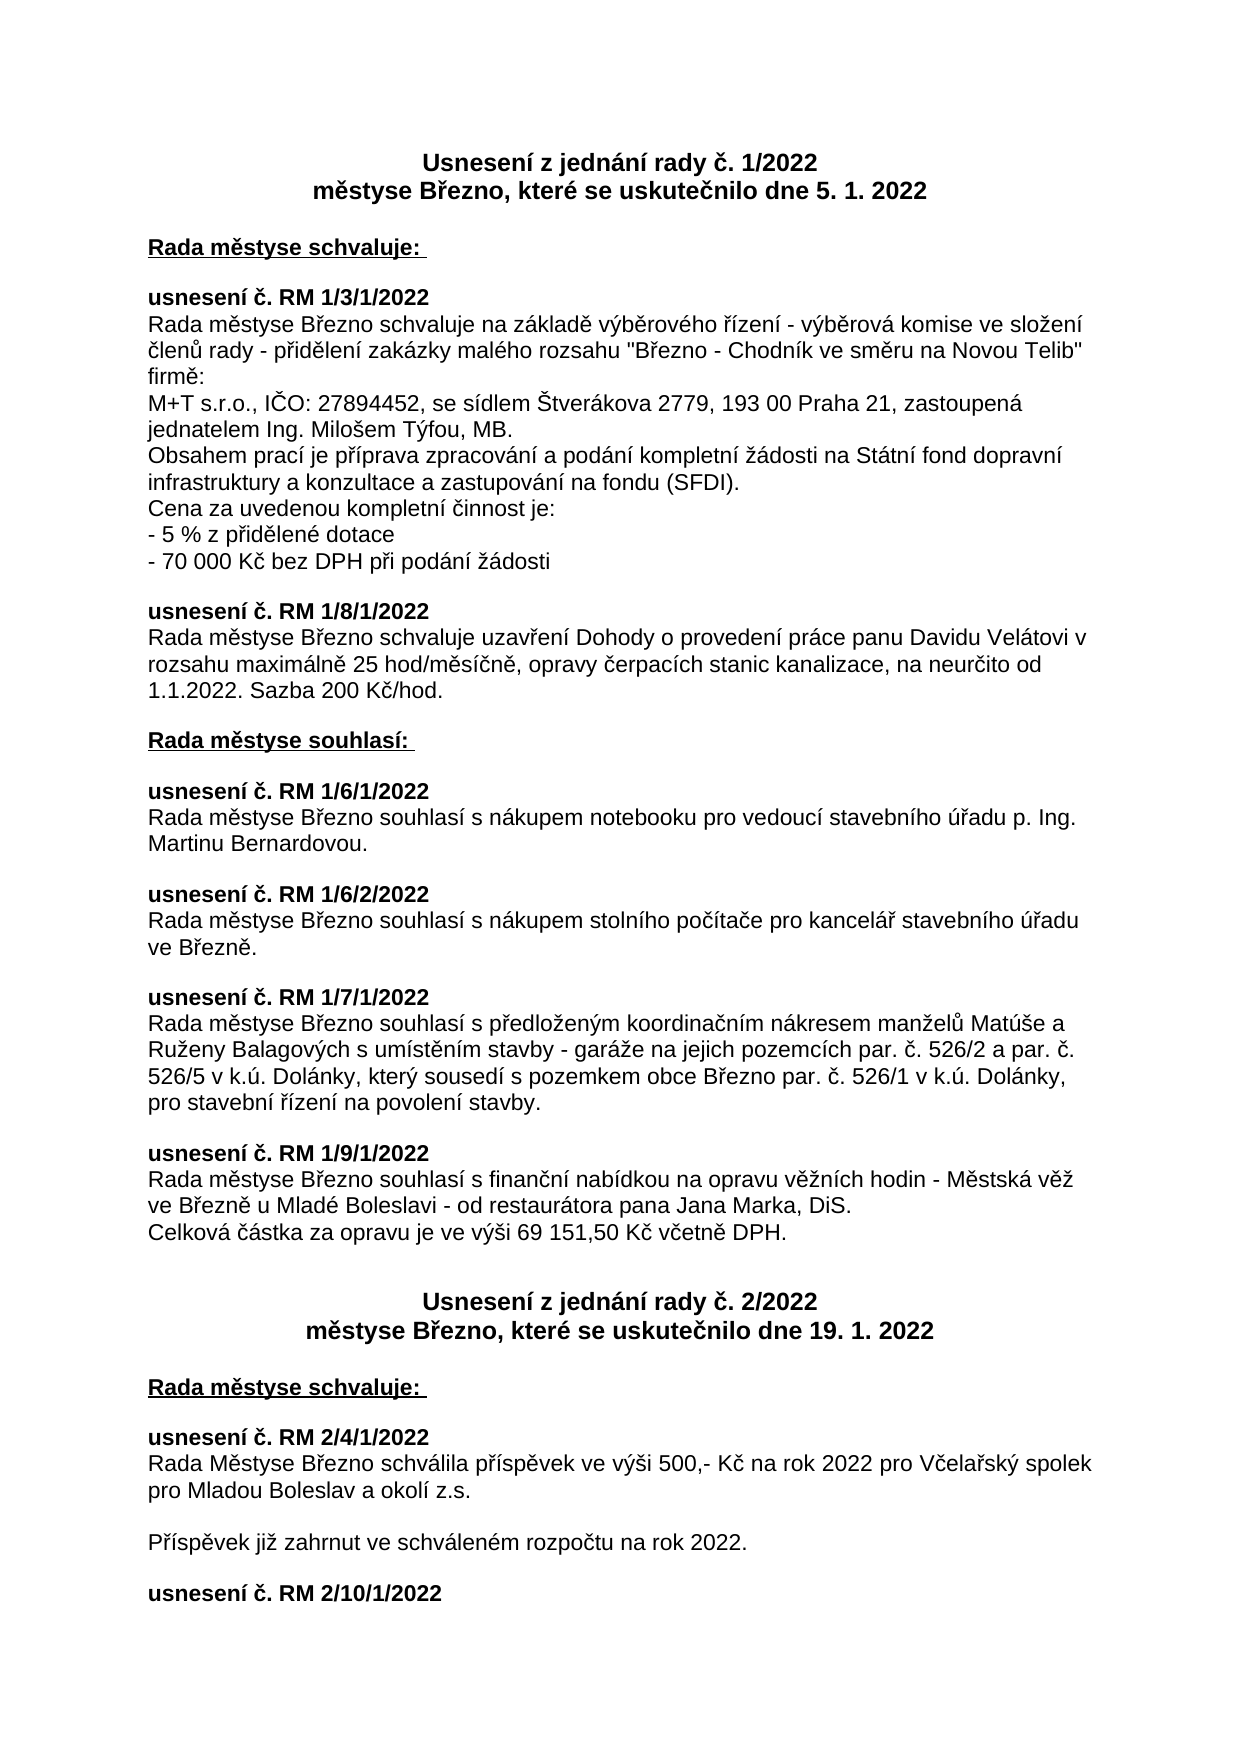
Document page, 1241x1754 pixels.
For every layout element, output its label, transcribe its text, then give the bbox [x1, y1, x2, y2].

text Rada Městyse Březno schválila příspěvek ve výši 500,- Kč na rok 2022 pro Včelařský spolek pro Mladou Boleslav a okolí z.s. [148, 1450, 1093, 1503]
text usnesení č. RM 1/9/1/2022 [148, 1139, 1093, 1166]
text - 70 000 Kč bez DPH při podání žádosti [148, 548, 1093, 574]
text usnesení č. RM 1/6/1/2022 [148, 778, 1093, 804]
text městyse Březno, které se uskutečnilo dne 5. 1. 2022 [148, 176, 1093, 205]
text usnesení č. RM 1/3/1/2022 [148, 284, 1093, 311]
text Rada městyse Březno souhlasí s finanční nabídkou na opravu věžních hodin - Městská věž ve Březně u Mladé Boleslavi - od restaurátora pana Jana Marka, DiS. [148, 1166, 1093, 1218]
text Rada městyse Březno schvaluje uzavření Dohody o provedení práce panu Davidu Velátovi v rozsahu maximálně 25 hod/měsíčně, opravy čerpacích stanic kanalizace, na neurčito od 1.1.2022. Sazba 200 Kč/hod. [148, 624, 1093, 703]
text Usnesení z jednání rady č. 1/2022 [148, 148, 1093, 176]
text usnesení č. RM 1/6/2/2022 [148, 881, 1093, 907]
text městyse Březno, které se uskutečnilo dne 19. 1. 2022 [148, 1316, 1093, 1345]
text Cena za uvedenou kompletní činnost je: [148, 495, 1093, 521]
text Rada městyse schvaluje: [148, 1374, 1093, 1400]
text usnesení č. RM 2/4/1/2022 [148, 1424, 1093, 1450]
text usnesení č. RM 2/10/1/2022 [148, 1580, 1093, 1606]
text Usnesení z jednání rady č. 2/2022 [148, 1287, 1093, 1316]
text usnesení č. RM 1/7/1/2022 [148, 984, 1093, 1010]
text Rada městyse schvaluje: [148, 234, 1093, 260]
text Obsahem prací je příprava zpracování a podání kompletní žádosti na Státní fond dopravní infrastruktury a konzultace a zastupování na fondu (SFDI). [148, 442, 1093, 495]
text Rada městyse souhlasí: [148, 727, 1093, 754]
text usnesení č. RM 1/8/1/2022 [148, 598, 1093, 624]
text M+T s.r.o., IČO: 27894452, se sídlem Štverákova 2779, 193 00 Praha 21, zastoupená jednatelem Ing. Milošem Týfou, MB. [148, 389, 1093, 442]
text Příspěvek již zahrnut ve schváleném rozpočtu na rok 2022. [148, 1529, 1093, 1556]
text Rada městyse Březno souhlasí s nákupem stolního počítače pro kancelář stavebního úřadu ve Březně. [148, 907, 1093, 960]
text Rada městyse Březno schvaluje na základě výběrového řízení - výběrová komise ve složení členů rady - přidělení zakázky malého rozsahu "Březno - Chodník ve směru na Novou Telib" firmě: [148, 311, 1093, 389]
text Rada městyse Březno souhlasí s nákupem notebooku pro vedoucí stavebního úřadu p. Ing. Martinu Bernardovou. [148, 804, 1093, 857]
text Rada městyse Březno souhlasí s předloženým koordinačním nákresem manželů Matúše a Ruženy Balagových s umístěním stavby - garáže na jejich pozemcích par. č. 526/2 a par. č. 526/5 v k.ú. Dolánky, který sousedí s pozemkem obce Březno par. č. 526/1 v k.ú. Dolánky, pro stavební řízení na povolení stavby. [148, 1010, 1093, 1116]
text Celková částka za opravu je ve výši 69 151,50 Kč včetně DPH. [148, 1218, 1093, 1245]
text - 5 % z přidělené dotace [148, 521, 1093, 548]
